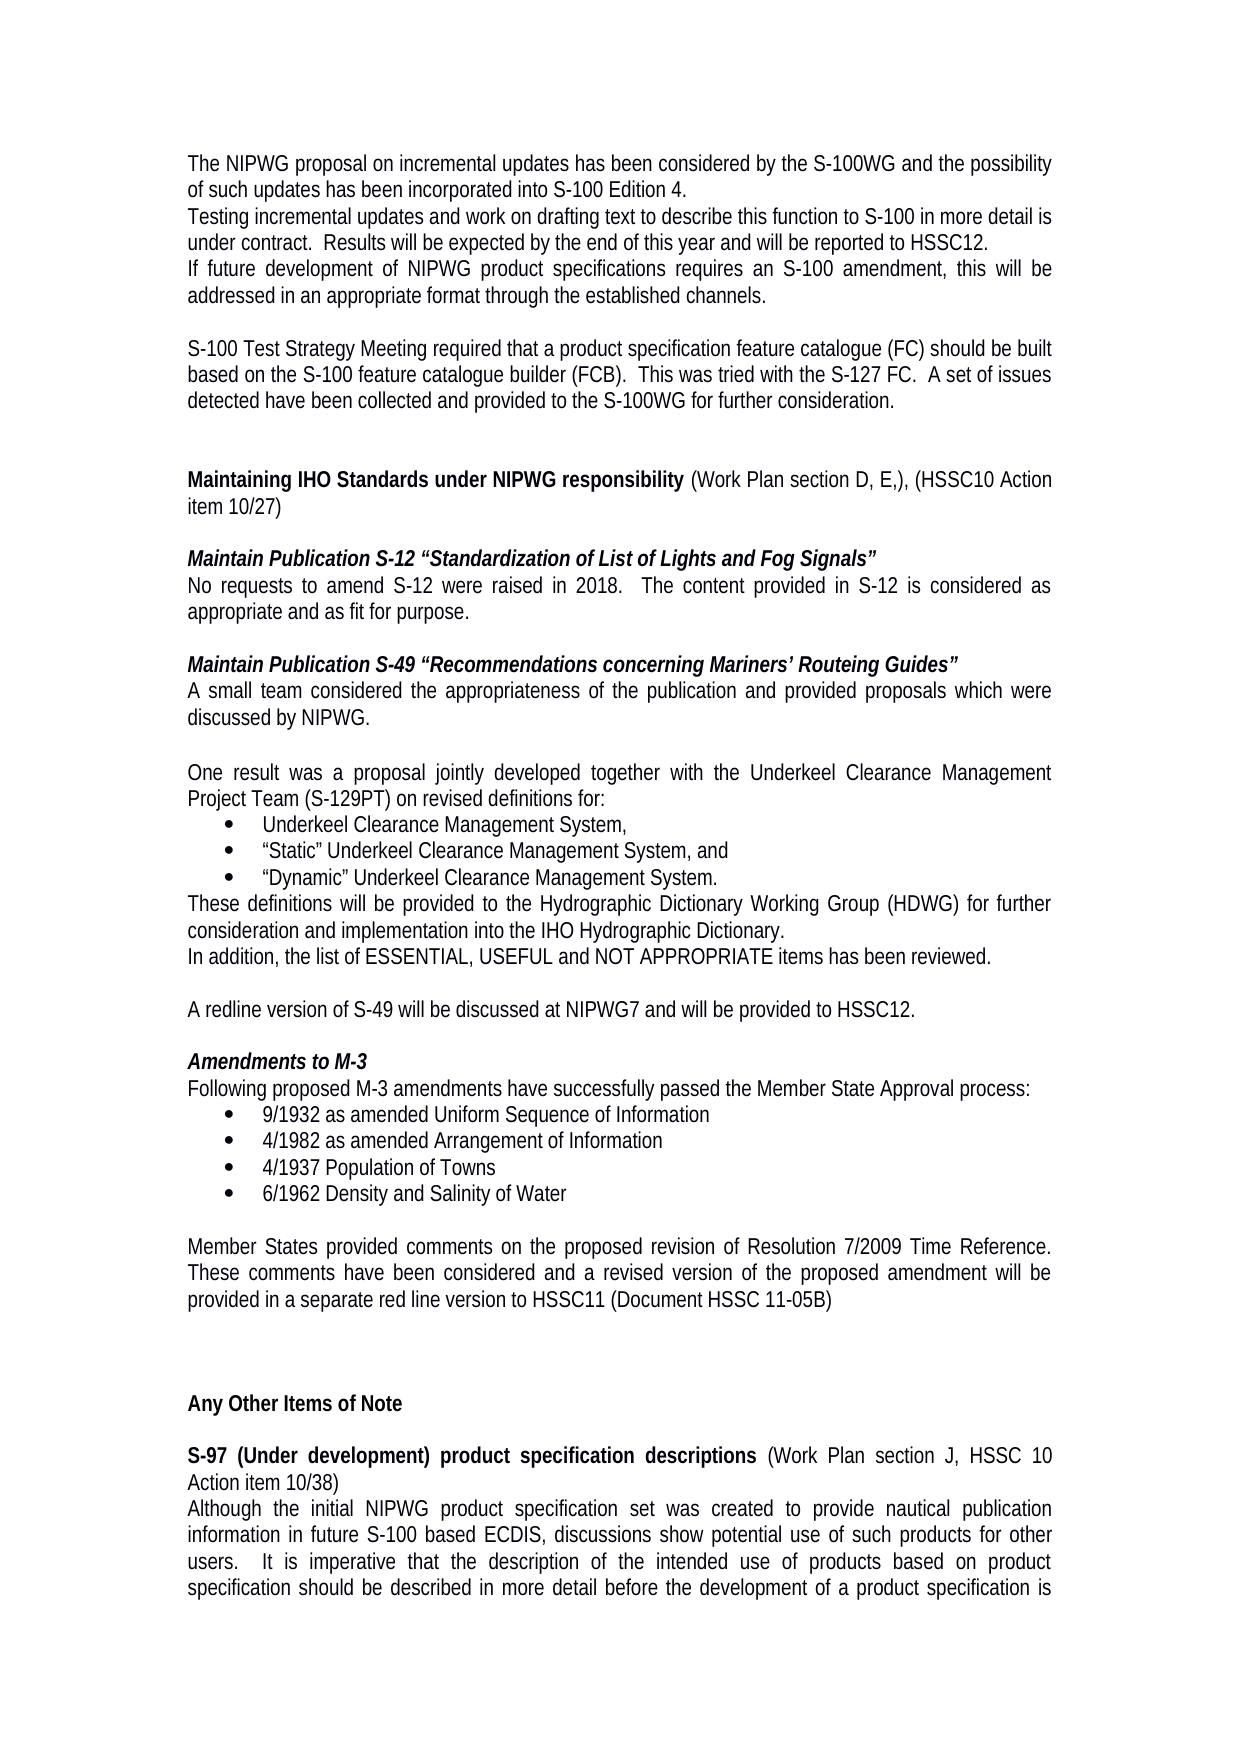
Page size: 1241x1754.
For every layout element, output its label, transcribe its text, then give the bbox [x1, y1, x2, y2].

text Maintain Publication S-49 “Recommendations concerning Mariners’ Routeing Guides” [187, 651, 1053, 677]
text Amendments to M-3 [187, 1048, 1053, 1075]
text The NIPWG proposal on incremental updates has been considered by the S-100WG and the possibility of such updates has been incorporated into S-100 Edition 4. [187, 150, 1053, 203]
text Member States provided comments on the proposed revision of Resolution 7/2009 Time Reference. These comments have been considered and a revised version of the proposed amendment will be provided in a separate red line version to HSSC11 (Document HSSC 11-05B) [187, 1233, 1053, 1312]
text If future development of NIPWG product specifications requires an S-100 amendment, this will be addressed in an appropriate format through the established channels. [187, 255, 1053, 308]
list “Dynamic” Underkeel Clearance Management System. [225, 864, 1053, 890]
text S-100 Test Strategy Meeting required that a product specification feature catalogue (FC) should be built based on the S-100 feature catalogue builder (FCB). This was tried with the S-127 FC. A set of issues detected have been collected and provided to the S-100WG for further consideration. [187, 334, 1053, 413]
list Underkeel Clearance Management System, [225, 811, 1053, 837]
text Testing incremental updates and work on drafting text to describe this function to S-100 in more detail is under contract. Results will be expected by the end of this year and will be reported to HSSC12. [187, 203, 1053, 255]
text A small team considered the appropriateness of the publication and provided proposals which were discussed by NIPWG. [187, 677, 1053, 730]
text No requests to amend S-12 were raised in 2018. The content provided in S-12 is considered as appropriate and as fit for purpose. [187, 572, 1053, 624]
text S-97 (Under development) product specification descriptions (Work Plan section J, HSSC 10 Action item 10/38) [187, 1442, 1053, 1495]
text Maintain Publication S-12 “Standardization of List of Lights and Fog Signals” [187, 545, 1053, 572]
subtitle Any Other Items of Note [187, 1389, 1053, 1416]
text Maintaining IHO Standards under NIPWG responsibility (Work Plan section D, E,), (HSSC10 Action item 10/27) [187, 466, 1053, 519]
list “Static” Underkeel Clearance Management System, and [225, 837, 1053, 864]
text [187, 1495, 1053, 1600]
list 6/1962 Density and Salinity of Water [225, 1180, 1053, 1206]
text Following proposed M-3 amendments have successfully passed the Member State Approval process: [187, 1075, 1053, 1101]
text In addition, the list of ESSENTIAL, USEFUL and NOT APPROPRIATE items has been reviewed. [187, 943, 1053, 969]
list 9/1932 as amended Uniform Sequence of Information [225, 1101, 1053, 1127]
list 4/1982 as amended Arrangement of Information [225, 1127, 1053, 1154]
text A redline version of S-49 will be discussed at NIPWG7 and will be provided to HSSC12. [187, 996, 1053, 1022]
text These definitions will be provided to the Hydrographic Dictionary Working Group (HDWG) for further consideration and implementation into the IHO Hydrographic Dictionary. [187, 890, 1053, 943]
text One result was a proposal jointly developed together with the Underkeel Clearance Management Project Team (S-129PT) on revised definitions for: [187, 758, 1053, 811]
list 4/1937 Population of Towns [225, 1154, 1053, 1180]
